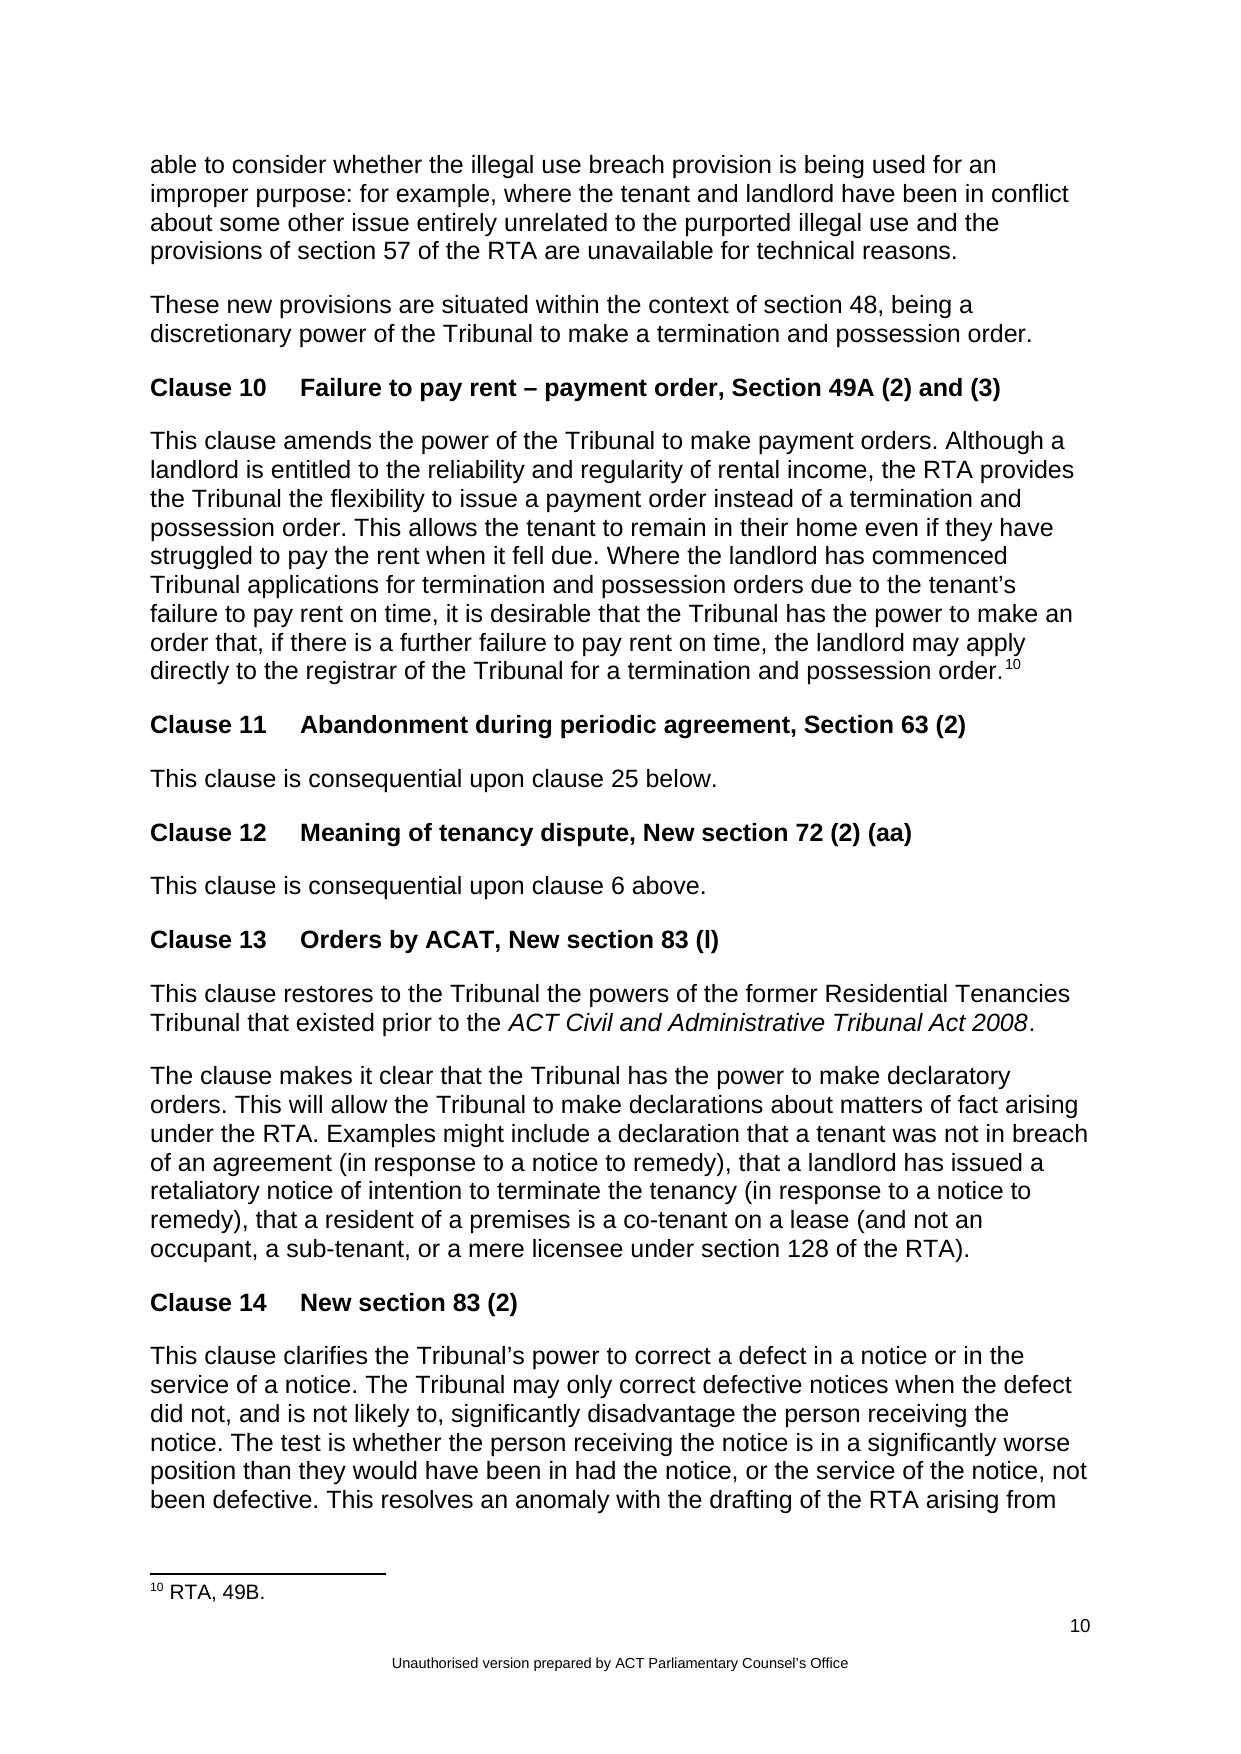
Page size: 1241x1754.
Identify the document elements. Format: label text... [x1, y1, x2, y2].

text These new provisions are situated within the context of section 48, being a discretionary power of the Tribunal to make a termination and possession order. [150, 290, 1090, 347]
text Clause 12 Meaning of tenancy dispute, New section 72 (2) (aa) [150, 817, 1090, 846]
text This clause is consequential upon clause 6 above. [150, 871, 1090, 900]
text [150, 1341, 1090, 1514]
text This clause amends the power of the Tribunal to make payment orders. Although a landlord is entitled to the reliability and regularity of rental income, the RTA provides the Tribunal the flexibility to issue a payment order instead of a termination and possession order. This allows the tenant to remain in their home even if they have struggled to pay the rent when it fell due. Where the landlord has commenced Tribunal applications for termination and possession orders due to the tenant’s failure to pay rent on time, it is desirable that the Tribunal has the power to make an order that, if there is a further failure to pay rent on time, the landlord may apply directly to the registrar of the Tribunal for a termination and possession order. [150, 426, 1090, 685]
text Clause 13 Orders by ACAT, New section 83 (l) [150, 925, 1090, 954]
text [150, 150, 1090, 265]
text This clause restores to the Tribunal the powers of the former Residential Tenancies Tribunal that existed prior to the ACT Civil and Administrative Tribunal Act 2008. [150, 979, 1090, 1036]
text This clause is consequential upon clause 25 below. [150, 764, 1090, 792]
text Clause 14 New section 83 (2) [150, 1287, 1090, 1316]
text The clause makes it clear that the Tribunal has the power to make declaratory orders. This will allow the Tribunal to make declarations about matters of fact arising under the RTA. Examples might include a declaration that a tenant was not in breach of an agreement (in response to a notice to remedy), that a landlord has issued a retaliatory notice of intention to terminate the tenancy (in response to a notice to remedy), that a resident of a premises is a co-tenant on a lease (and not an occupant, a sub-tenant, or a mere licensee under section 128 of the RTA). [150, 1061, 1090, 1262]
text Clause 10 Failure to pay rent – payment order, Section 49A (2) and (3) [150, 372, 1090, 401]
text Clause 11 Abandonment during periodic agreement, Section 63 (2) [150, 710, 1090, 739]
